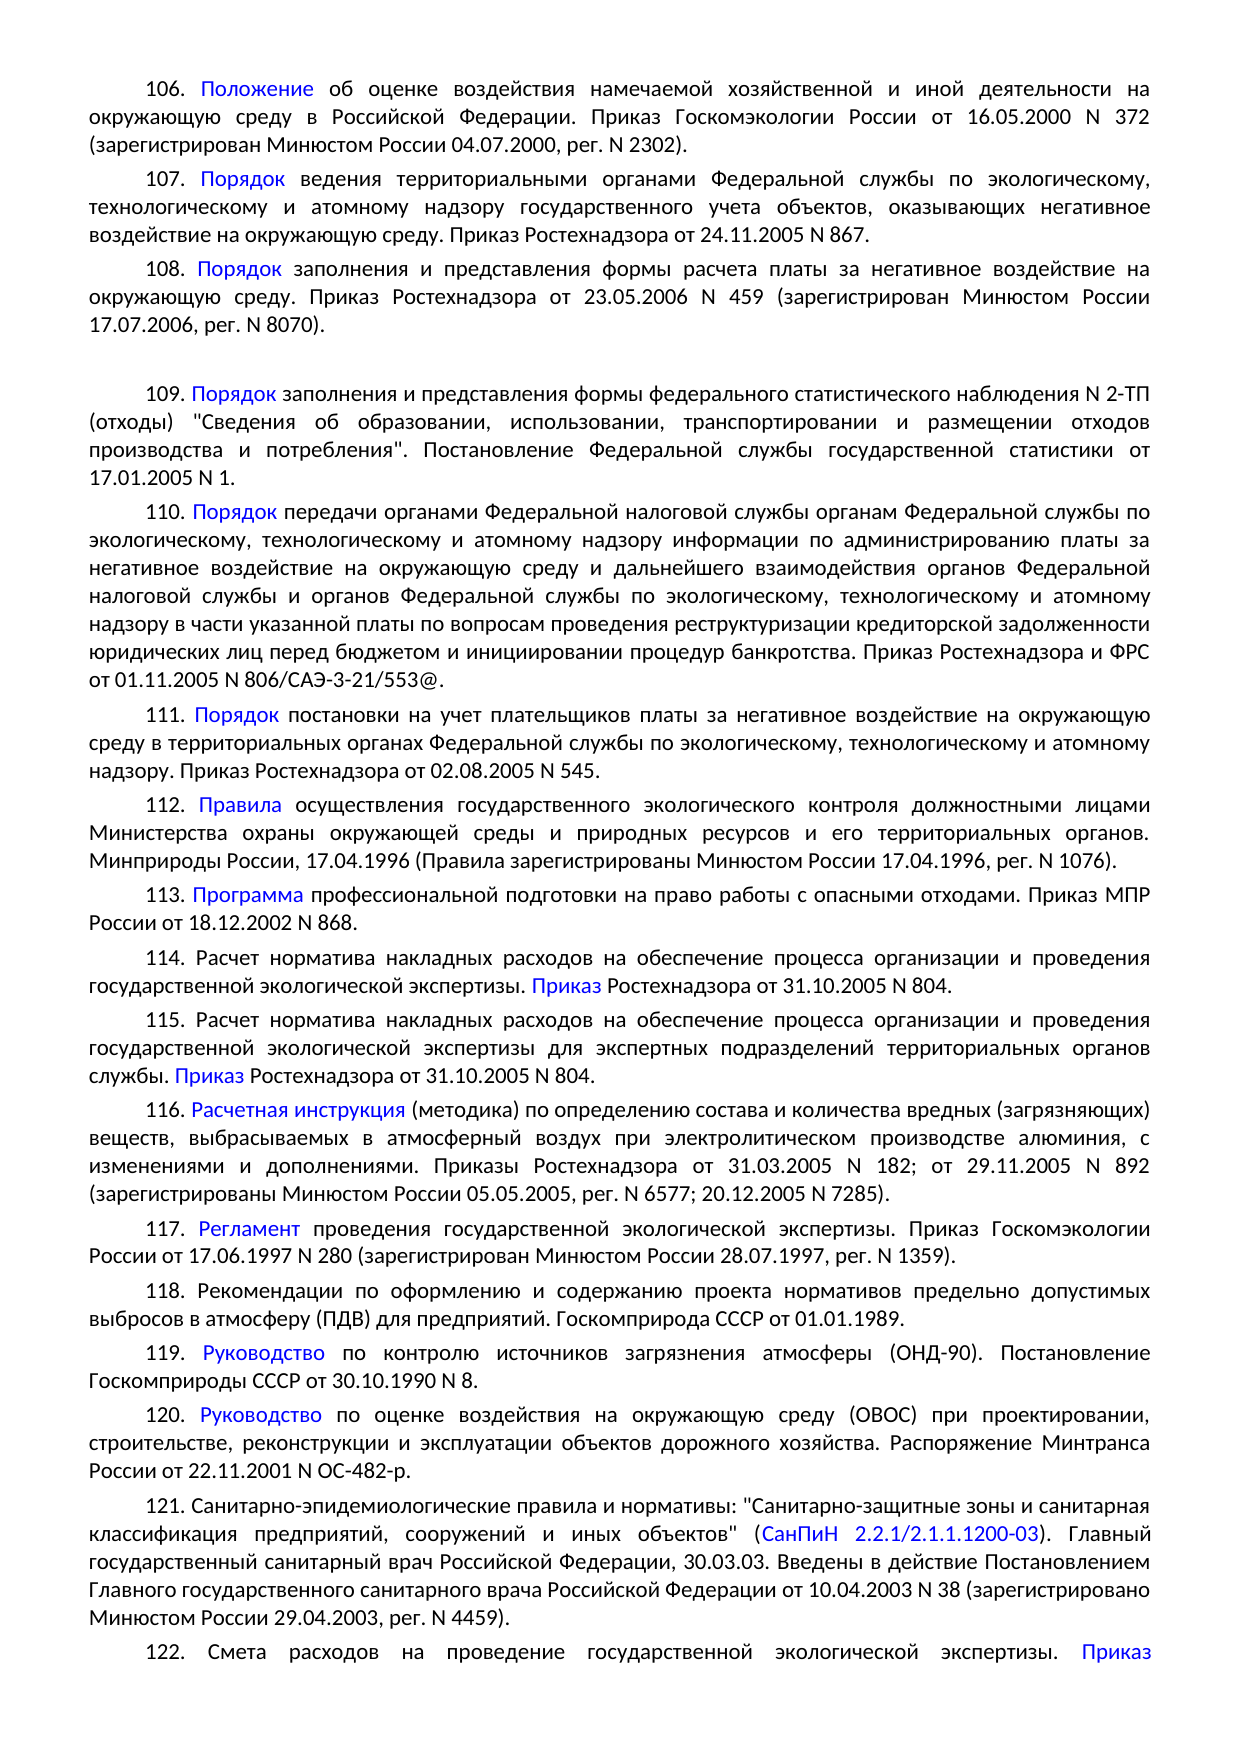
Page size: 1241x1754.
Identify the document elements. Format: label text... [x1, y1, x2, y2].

text 106. Положение об оценке воздействия намечаемой хозяйственной и иной деятельности на окружающую среду в Российской Федерации. Приказ Госкомэкологии России от 16.05.2000 N 372 (зарегистрирован Минюстом России 04.07.2000, рег. N 2302). [89, 74, 1152, 158]
text 111. Порядок постановки на учет плательщиков платы за негативное воздействие на окружающую среду в территориальных органах Федеральной службы по экологическому, технологическому и атомному надзору. Приказ Ростехнадзора от 02.08.2005 N 545. [89, 700, 1152, 784]
text 110. Порядок передачи органами Федеральной налоговой службы органам Федеральной службы по экологическому, технологическому и атомному надзору информации по администрированию платы за негативное воздействие на окружающую среду и дальнейшего взаимодействия органов Федеральной налоговой службы и органов Федеральной службы по экологическому, технологическому и атомному надзору в части указанной платы по вопросам проведения реструктуризации кредиторской задолженности юридических лиц перед бюджетом и инициировании процедур банкротства. Приказ Ростехнадзора и ФРС от 01.11.2005 N 806/САЭ-3-21/553@. [89, 497, 1152, 693]
text 117. Регламент проведения государственной экологической экспертизы. Приказ Госкомэкологии России от 17.06.1997 N 280 (зарегистрирован Минюстом России 28.07.1997, рег. N 1359). [89, 1214, 1152, 1270]
text 121. Санитарно-эпидемиологические правила и нормативы: "Санитарно-защитные зоны и санитарная классификация предприятий, сооружений и иных объектов" (СанПиН 2.2.1/2.1.1.1200-03). Главный государственный санитарный врач Российской Федерации, 30.03.03. Введены в действие Постановлением Главного государственного санитарного врача Российской Федерации от 10.04.2003 N 38 (зарегистрировано Минюстом России 29.04.2003, рег. N 4459). [89, 1491, 1152, 1631]
text 119. Руководство по контролю источников загрязнения атмосферы (ОНД-90). Постановление Госкомприроды СССР от 30.10.1990 N 8. [89, 1338, 1152, 1394]
text 108. Порядок заполнения и представления формы расчета платы за негативное воздействие на окружающую среду. Приказ Ростехнадзора от 23.05.2006 N 459 (зарегистрирован Минюстом России 17.07.2006, рег. N 8070). [89, 254, 1152, 338]
text 109. Порядок заполнения и представления формы федерального статистического наблюдения N 2-ТП (отходы) "Сведения об образовании, использовании, транспортировании и размещении отходов производства и потребления". Постановление Федеральной службы государственной статистики от 17.01.2005 N 1. [89, 379, 1152, 491]
text 112. Правила осуществления государственного экологического контроля должностными лицами Министерства охраны окружающей среды и природных ресурсов и его территориальных органов. Минприроды России, 17.04.1996 (Правила зарегистрированы Минюстом России 17.04.1996, рег. N 1076). [89, 790, 1152, 874]
text 114. Расчет норматива накладных расходов на обеспечение процесса организации и проведения государственной экологической экспертизы. Приказ Ростехнадзора от 31.10.2005 N 804. [89, 943, 1152, 999]
text 107. Порядок ведения территориальными органами Федеральной службы по экологическому, технологическому и атомному надзору государственного учета объектов, оказывающих негативное воздействие на окружающую среду. Приказ Ростехнадзора от 24.11.2005 N 867. [89, 164, 1152, 248]
text 113. Программа профессиональной подготовки на право работы с опасными отходами. Приказ МПР России от 18.12.2002 N 868. [89, 880, 1152, 936]
text 118. Рекомендации по оформлению и содержанию проекта нормативов предельно допустимых выбросов в атмосферу (ПДВ) для предприятий. Госкомприрода СССР от 01.01.1989. [89, 1276, 1152, 1332]
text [89, 1637, 1152, 1665]
text 120. Руководство по оценке воздействия на окружающую среду (ОВОС) при проектировании, строительстве, реконструкции и эксплуатации объектов дорожного хозяйства. Распоряжение Минтранса России от 22.11.2001 N ОС-482-р. [89, 1401, 1152, 1484]
text 115. Расчет норматива накладных расходов на обеспечение процесса организации и проведения государственной экологической экспертизы для экспертных подразделений территориальных органов службы. Приказ Ростехнадзора от 31.10.2005 N 804. [89, 1005, 1152, 1089]
text 116. Расчетная инструкция (методика) по определению состава и количества вредных (загрязняющих) веществ, выбрасываемых в атмосферный воздух при электролитическом производстве алюминия, с изменениями и дополнениями. Приказы Ростехнадзора от 31.03.2005 N 182; от 29.11.2005 N 892 (зарегистрированы Минюстом России 05.05.2005, рег. N 6577; 20.12.2005 N 7285). [89, 1095, 1152, 1207]
